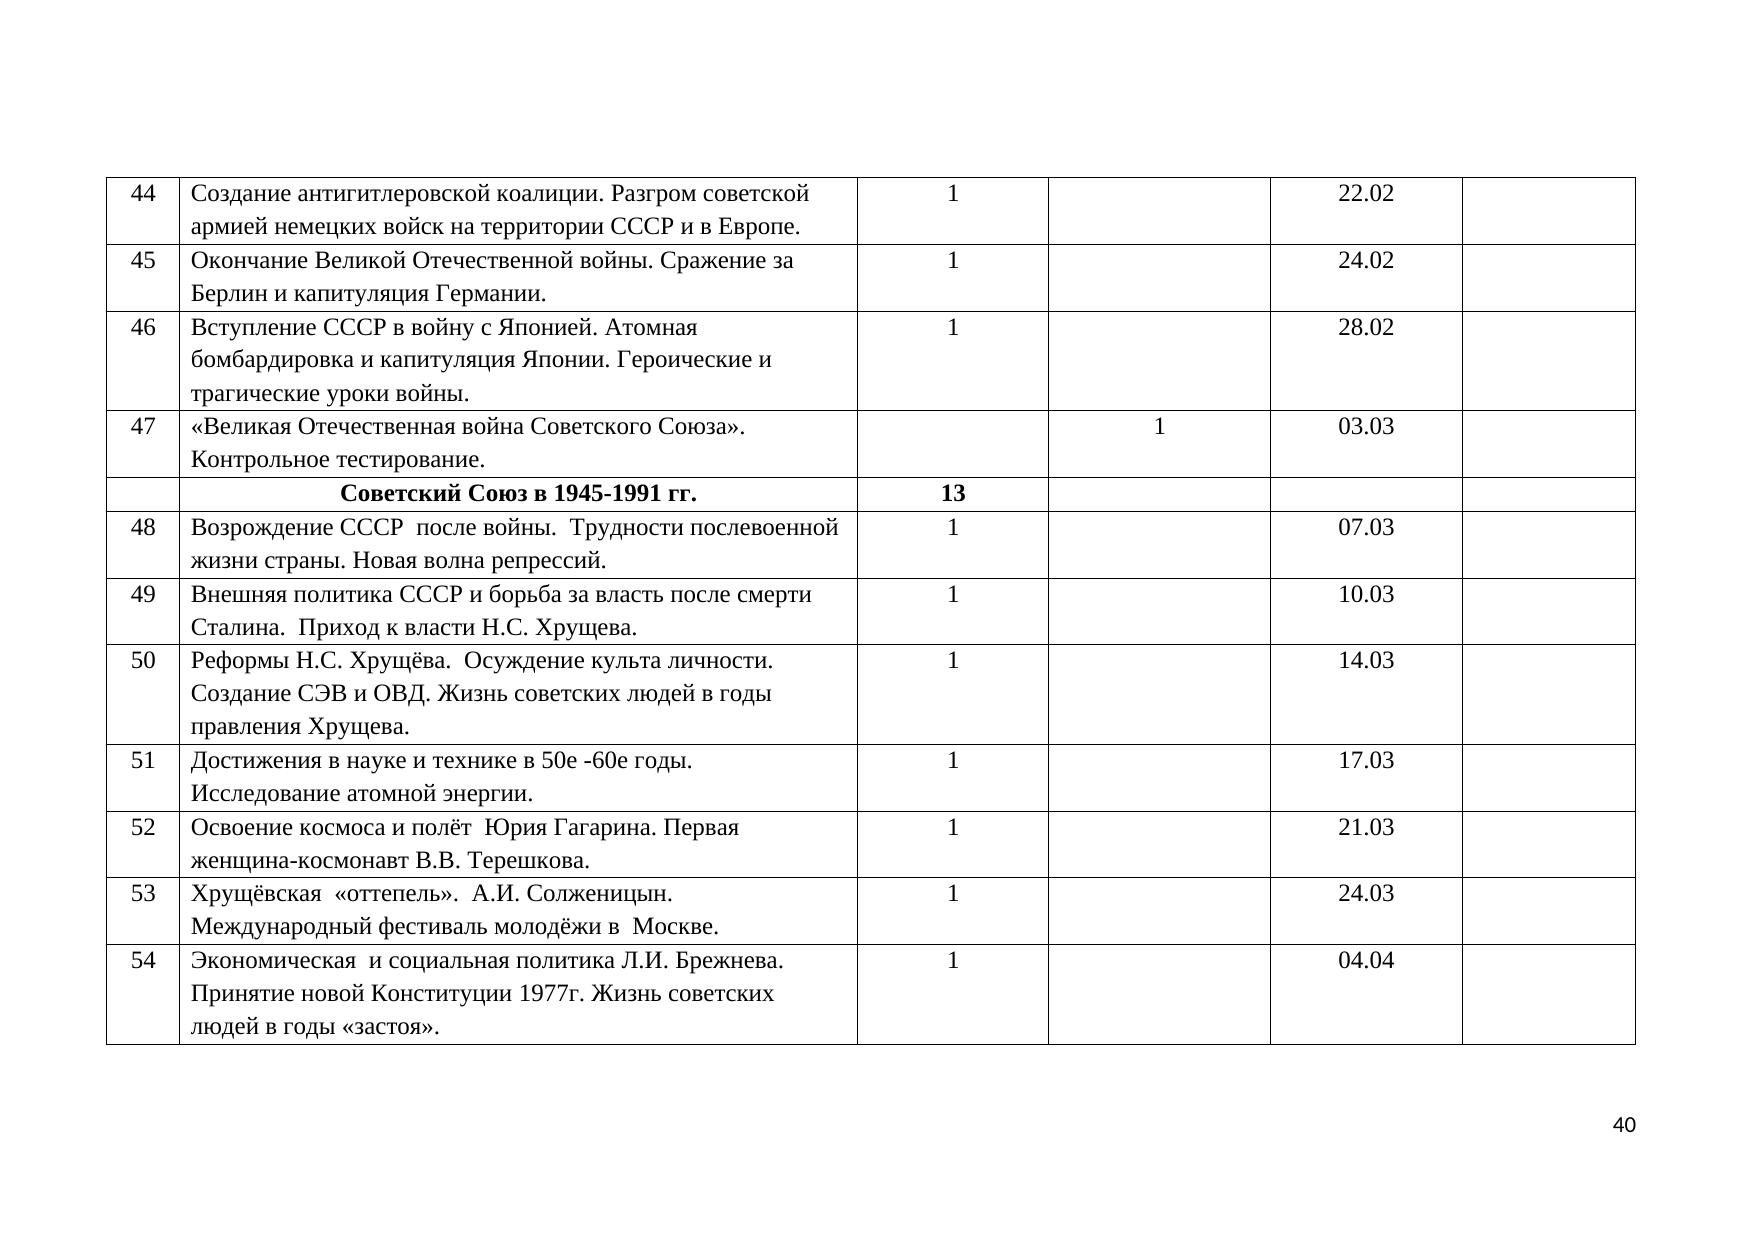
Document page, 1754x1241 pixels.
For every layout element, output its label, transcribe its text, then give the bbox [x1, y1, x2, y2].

table_cell [1463, 411, 1635, 477]
table_cell 24.03 [1271, 878, 1462, 944]
table_cell 47 [107, 411, 179, 477]
table_cell 17.03 [1271, 745, 1462, 811]
table_cell 07.03 [1271, 512, 1462, 578]
table_cell 44 [107, 178, 179, 244]
table_cell [1049, 579, 1270, 644]
table_cell 04.04 [1271, 945, 1462, 1044]
table_cell 52 [107, 812, 179, 877]
table_cell [1049, 178, 1270, 244]
table_cell [1463, 178, 1635, 244]
table_cell 51 [107, 745, 179, 811]
table_cell «Великая Отечественная война Советского Союза». Контрольное тестирование. [180, 411, 857, 477]
table_cell 45 [107, 245, 179, 311]
table_cell 46 [107, 312, 179, 410]
table_cell 1 [858, 645, 1048, 744]
table_cell Окончание Великой Отечественной войны. Сражение за Берлин и капитуляция Германии. [180, 245, 857, 311]
table_cell Реформы Н.С. Хрущёва. Осуждение культа личности. Создание СЭВ и ОВД. Жизнь советских людей в годы правления Хрущева. [180, 645, 857, 744]
table_cell [1271, 478, 1462, 511]
table_cell 1 [858, 745, 1048, 811]
table_cell [1463, 579, 1635, 644]
table_cell 1 [858, 878, 1048, 944]
table_cell [1049, 812, 1270, 877]
table_cell [1049, 945, 1270, 1044]
table_cell Создание антигитлеровской коалиции. Разгром советской армией немецких войск на территории СССР и в Европе. [180, 178, 857, 244]
table_cell 1 [1049, 411, 1270, 477]
table_cell 1 [858, 812, 1048, 877]
table_cell Достижения в науке и технике в 50е -60е годы. Исследование атомной энергии. [180, 745, 857, 811]
table_cell [107, 478, 179, 511]
table_cell [858, 411, 1048, 477]
table_cell Советский Союз в 1945-1991 гг. [180, 478, 857, 511]
table_cell [1463, 312, 1635, 410]
table_cell [1049, 645, 1270, 744]
table_cell 54 [107, 945, 179, 1044]
table_cell [1463, 812, 1635, 877]
table_cell [1049, 512, 1270, 578]
table_cell Вступление СССР в войну с Японией. Атомная бомбардировка и капитуляция Японии. Героические и трагические уроки войны. [180, 312, 857, 410]
table_cell 48 [107, 512, 179, 578]
table_cell 50 [107, 645, 179, 744]
table_cell 10.03 [1271, 579, 1462, 644]
table_cell [1049, 478, 1270, 511]
table_cell 53 [107, 878, 179, 944]
table_cell [1463, 945, 1635, 1044]
table_cell 14.03 [1271, 645, 1462, 744]
table_cell 22.02 [1271, 178, 1462, 244]
table_cell 03.03 [1271, 411, 1462, 477]
table_cell Хрущёвская «оттепель». А.И. Солженицын. Международный фестиваль молодёжи в Москве. [180, 878, 857, 944]
table_cell 1 [858, 312, 1048, 410]
table_cell [1049, 245, 1270, 311]
table_cell 28.02 [1271, 312, 1462, 410]
table_cell 1 [858, 945, 1048, 1044]
table_cell [1049, 745, 1270, 811]
table_cell 24.02 [1271, 245, 1462, 311]
table_cell 13 [858, 478, 1048, 511]
table_cell 1 [858, 245, 1048, 311]
table_cell 1 [858, 178, 1048, 244]
table_cell Возрождение СССР после войны. Трудности послевоенной жизни страны. Новая волна репрессий. [180, 512, 857, 578]
table_cell [1463, 478, 1635, 511]
table_cell [1463, 645, 1635, 744]
table_cell Освоение космоса и полёт Юрия Гагарина. Первая женщина-космонавт В.В. Терешкова. [180, 812, 857, 877]
table_cell 1 [858, 512, 1048, 578]
table_cell Экономическая и социальная политика Л.И. Брежнева. Принятие новой Конституции 1977г. Жизнь советских людей в годы «застоя». [180, 945, 857, 1044]
table_cell [1463, 245, 1635, 311]
table_cell [1463, 512, 1635, 578]
table_cell [1463, 878, 1635, 944]
table_cell 49 [107, 579, 179, 644]
table_cell [1049, 878, 1270, 944]
table_cell Внешняя политика СССР и борьба за власть после смерти Сталина. Приход к власти Н.С. Хрущева. [180, 579, 857, 644]
table_cell [1463, 745, 1635, 811]
table_cell 21.03 [1271, 812, 1462, 877]
table_cell 1 [858, 579, 1048, 644]
table_cell [1049, 312, 1270, 410]
